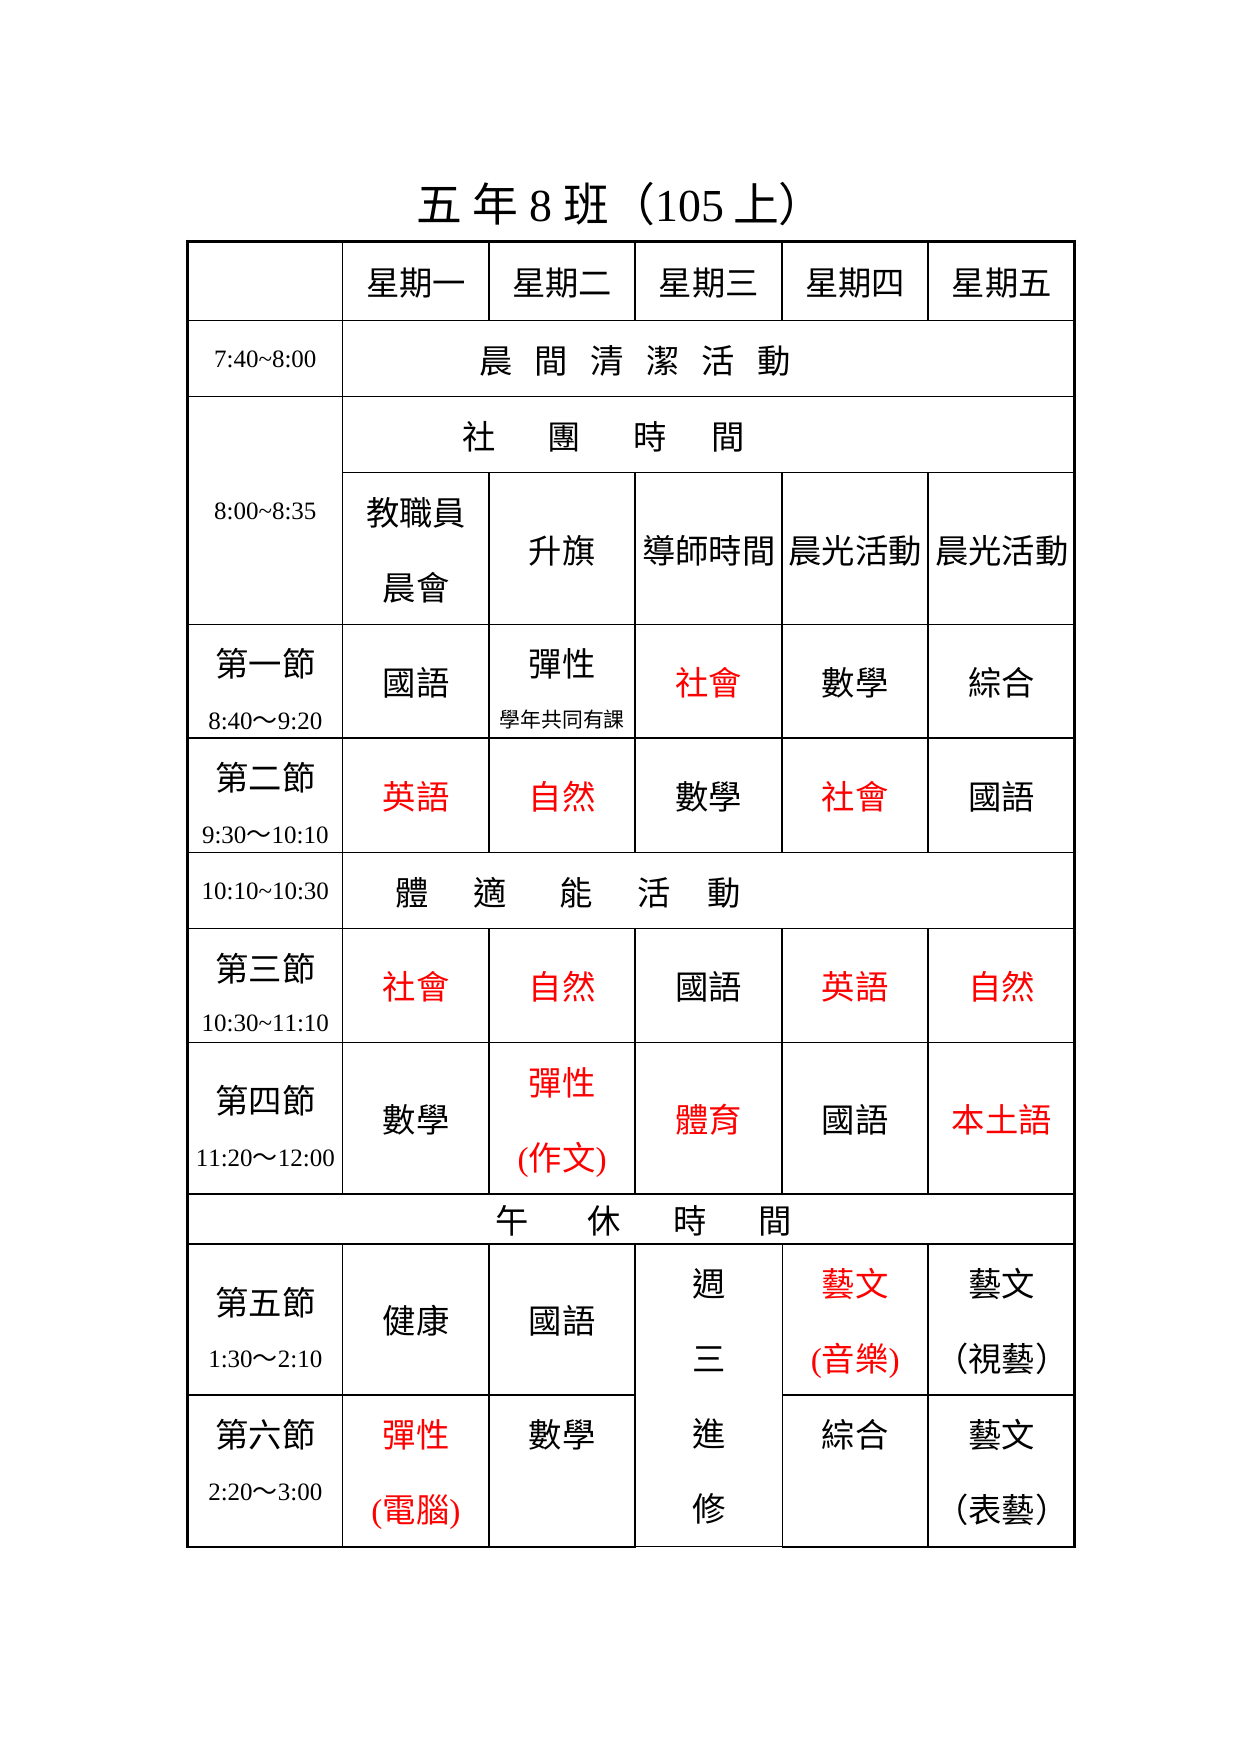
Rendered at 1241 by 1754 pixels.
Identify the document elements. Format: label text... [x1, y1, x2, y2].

table_cell 健康 [343, 1245, 488, 1394]
table_cell 藝文 （視藝） [929, 1245, 1073, 1394]
table_cell 體 適 能 活 動 [343, 853, 1073, 928]
table_cell 國語 [490, 1245, 634, 1394]
table_cell 第三節 10:30~11:10 [189, 929, 342, 1041]
table_cell 晨光活動 [783, 473, 927, 624]
table_header 星期一 [343, 243, 488, 319]
table_cell 英語 [783, 929, 927, 1041]
table_cell 自然 [929, 929, 1073, 1041]
table_cell 彈性 (電腦) [343, 1396, 488, 1546]
table_cell 自然 [490, 739, 634, 851]
table_header 星期四 [783, 243, 927, 319]
table_cell 10:10~10:30 [189, 853, 342, 928]
table_cell 社會 [636, 625, 781, 737]
table_header 星期五 [929, 243, 1073, 319]
table_cell 社 團 時 間 [343, 397, 1073, 472]
table_cell 國語 [636, 929, 781, 1041]
table_cell 7:40~8:00 [189, 321, 342, 396]
table_cell 數學 [636, 739, 781, 851]
table_cell 綜合 [783, 1396, 927, 1546]
table_cell 第六節 2:20～3:00 [189, 1396, 342, 1546]
table_cell 週 三 進 修 [636, 1245, 782, 1546]
table_cell 藝文 （表藝） [929, 1396, 1073, 1546]
table_header 星期二 [490, 243, 634, 319]
table_header [189, 243, 342, 319]
table_cell 午 休 時 間 [189, 1195, 1073, 1243]
table_cell 綜合 [929, 625, 1073, 737]
table_cell 自然 [490, 929, 634, 1041]
table_cell 第一節8:40～9:20 [189, 625, 342, 737]
table_cell 國語 [929, 739, 1073, 851]
table_cell 升旗 [490, 473, 634, 624]
table_cell 社會 [783, 739, 927, 851]
table_cell 晨光活動 [929, 473, 1073, 624]
table_cell 體育 [636, 1043, 781, 1193]
table_cell 第四節 11:20～12:00 [189, 1043, 342, 1193]
text 五 年 8 班（105上） [187, 164, 1053, 239]
table_cell 本土語 [929, 1043, 1073, 1193]
table_cell 數學 [343, 1043, 488, 1193]
table_cell 第五節 1:30～2:10 [189, 1245, 342, 1394]
table_cell 教職員 晨會 [343, 473, 488, 624]
table_cell 英語 [343, 739, 488, 851]
table_cell 晨 間 清 潔 活 動 [343, 321, 1073, 396]
table_cell 國語 [783, 1043, 927, 1193]
table_cell 第二節 9:30～10:10 [189, 739, 342, 851]
table_cell 國語 [343, 625, 488, 737]
table_cell 彈性 學年共同有課 [490, 625, 634, 737]
table_cell 導師時間 [636, 473, 781, 624]
table_cell 彈性 (作文) [490, 1043, 634, 1193]
table_cell 藝文 (音樂) [783, 1245, 927, 1394]
table_cell 數學 [490, 1396, 634, 1546]
table_cell 數學 [783, 625, 927, 737]
table_cell 8:00~8:35 [189, 397, 342, 624]
table_header 星期三 [636, 243, 781, 319]
table_cell 社會 [343, 929, 488, 1041]
